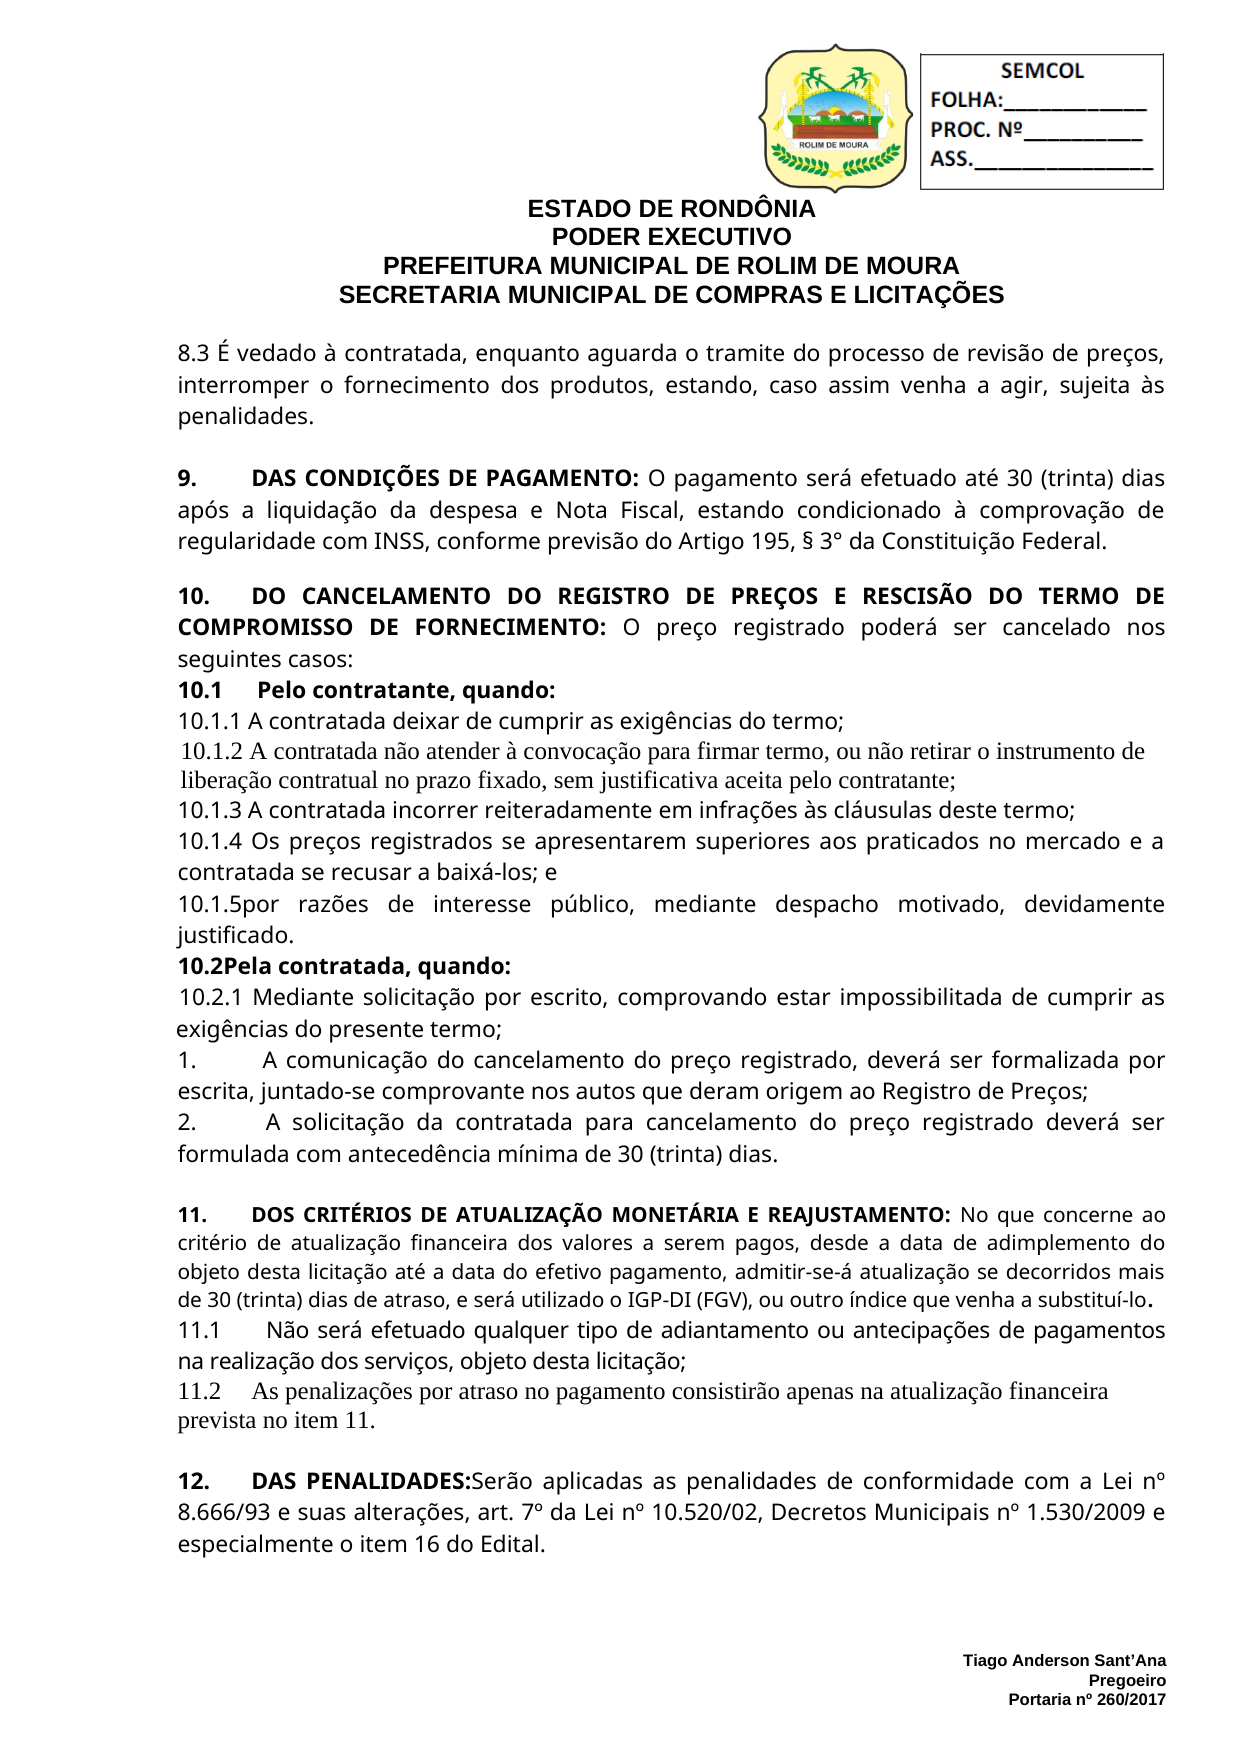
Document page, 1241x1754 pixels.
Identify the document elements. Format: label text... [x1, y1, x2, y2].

text 10.1 Pelo contratante, quando: [177, 674, 1166, 705]
list A solicitação da contratada para cancelamento do preço registrado deverá ser formulada com antecedência mínima de 30 (trinta) dias. [177, 1106, 1166, 1169]
text 10.1.1 A contratada deixar de cumprir as exigências do termo; [177, 705, 1166, 736]
text 10.2Pela contratada, quando: [177, 950, 1166, 981]
text 12. DAS PENALIDADES:Serão aplicadas as penalidades de conformidade com a Lei nº 8.666/93 e suas alterações, art. 7º da Lei nº 10.520/02, Decretos Municipais nº 1.530/2009 e especialmente o item 16 do Edital. [177, 1465, 1166, 1559]
text 10. DO CANCELAMENTO DO REGISTRO DE PREÇOS E RESCISÃO DO TERMO DE COMPROMISSO DE FORNECIMENTO: O preço registrado poderá ser cancelado nos seguintes casos: [177, 580, 1166, 674]
picture [757, 43, 914, 194]
list A contratada incorrer reiteradamente em infrações às cláusulas deste termo; [177, 794, 1166, 825]
text 11.1 Não será efetuado qualquer tipo de adiantamento ou antecipações de pagamentos na realização dos serviços, objeto desta licitação; [177, 1314, 1166, 1376]
list por razões de interesse público, mediante despacho motivado, devidamente justificado. [177, 888, 1166, 950]
subtitle 11. DOS CRITÉRIOS DE ATUALIZAÇÃO MONETÁRIA E REAJUSTAMENTO: No que concerne ao critério de atualização financeira dos valores a serem pagos, desde a data de adimplemento do objeto desta licitação até a data do efetivo pagamento, admitir-se-á atualização se decorridos mais de 30 (trinta) dias de atraso, e será utilizado o IGP-DI (FGV), ou outro índice que venha a substituí-lo. [177, 1200, 1166, 1314]
text 11.2 As penalizações por atraso no pagamento consistirão apenas na atualização financeira prevista no item 11. [177, 1376, 1166, 1434]
list Os preços registrados se apresentarem superiores aos praticados no mercado e a contratada se recusar a baixá-los; e [177, 825, 1166, 888]
text 10.2.1 Mediante solicitação por escrito, comprovando estar impossibilitada de cumprir as exigências do presente termo; [176, 981, 1166, 1044]
text 9. DAS CONDIÇÕES DE PAGAMENTO: O pagamento será efetuado até 30 (trinta) dias após a liquidação da despesa e Nota Fiscal, estando condicionado à comprovação de regularidade com INSS, conforme previsão do Artigo 195, § 3° da Constituição Federal. [177, 462, 1166, 556]
text 10.1.2 A contratada não atender à convocação para firmar termo, ou não retirar o instrumento de liberação contratual no prazo fixado, sem justificativa aceita pelo contratante; [180, 736, 1166, 794]
list É vedado à contratada, enquanto aguarda o tramite do processo de revisão de preços, interromper o fornecimento dos produtos, estando, caso assim venha a agir, sujeita às penalidades. [177, 337, 1166, 431]
list A comunicação do cancelamento do preço registrado, deverá ser formalizada por escrita, juntado-se comprovante nos autos que deram origem ao Registro de Preços; [177, 1044, 1166, 1106]
